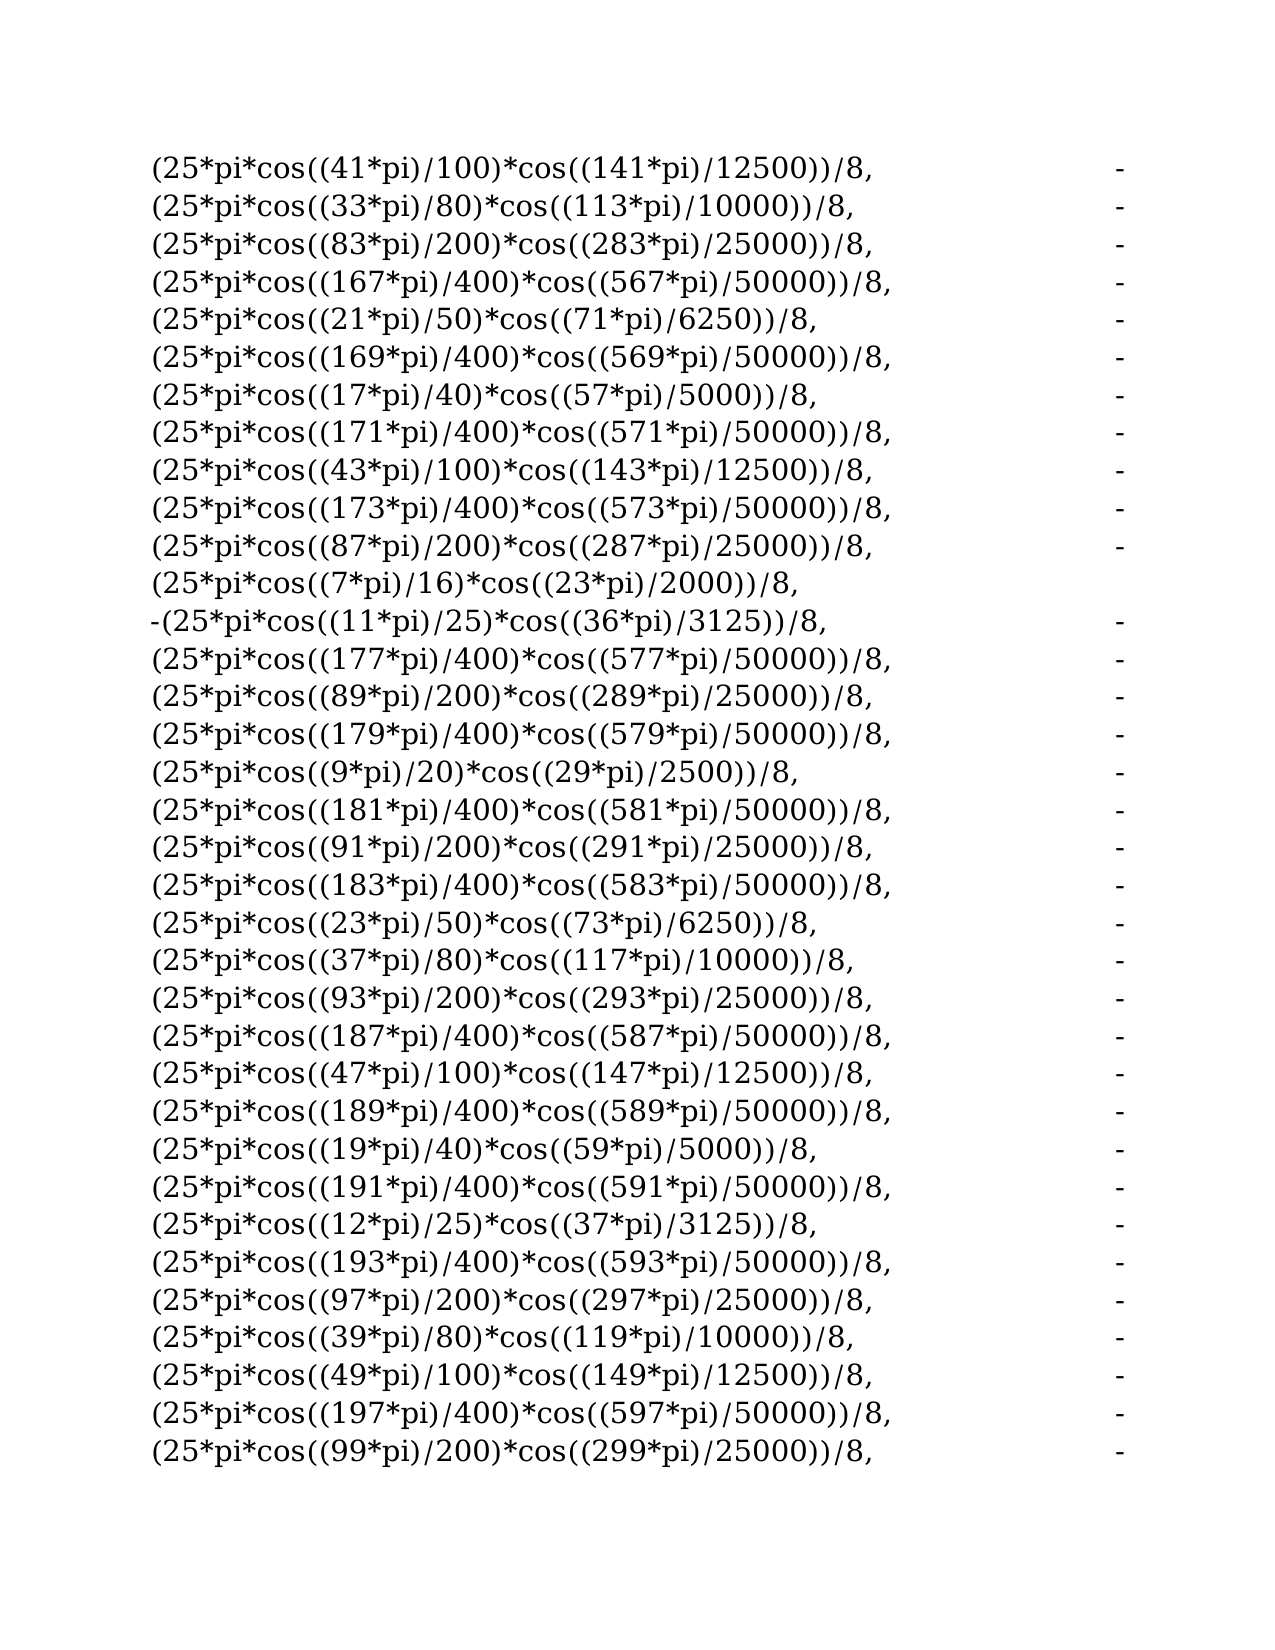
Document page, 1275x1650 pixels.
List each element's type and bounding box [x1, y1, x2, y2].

text [150, 150, 1125, 1467]
